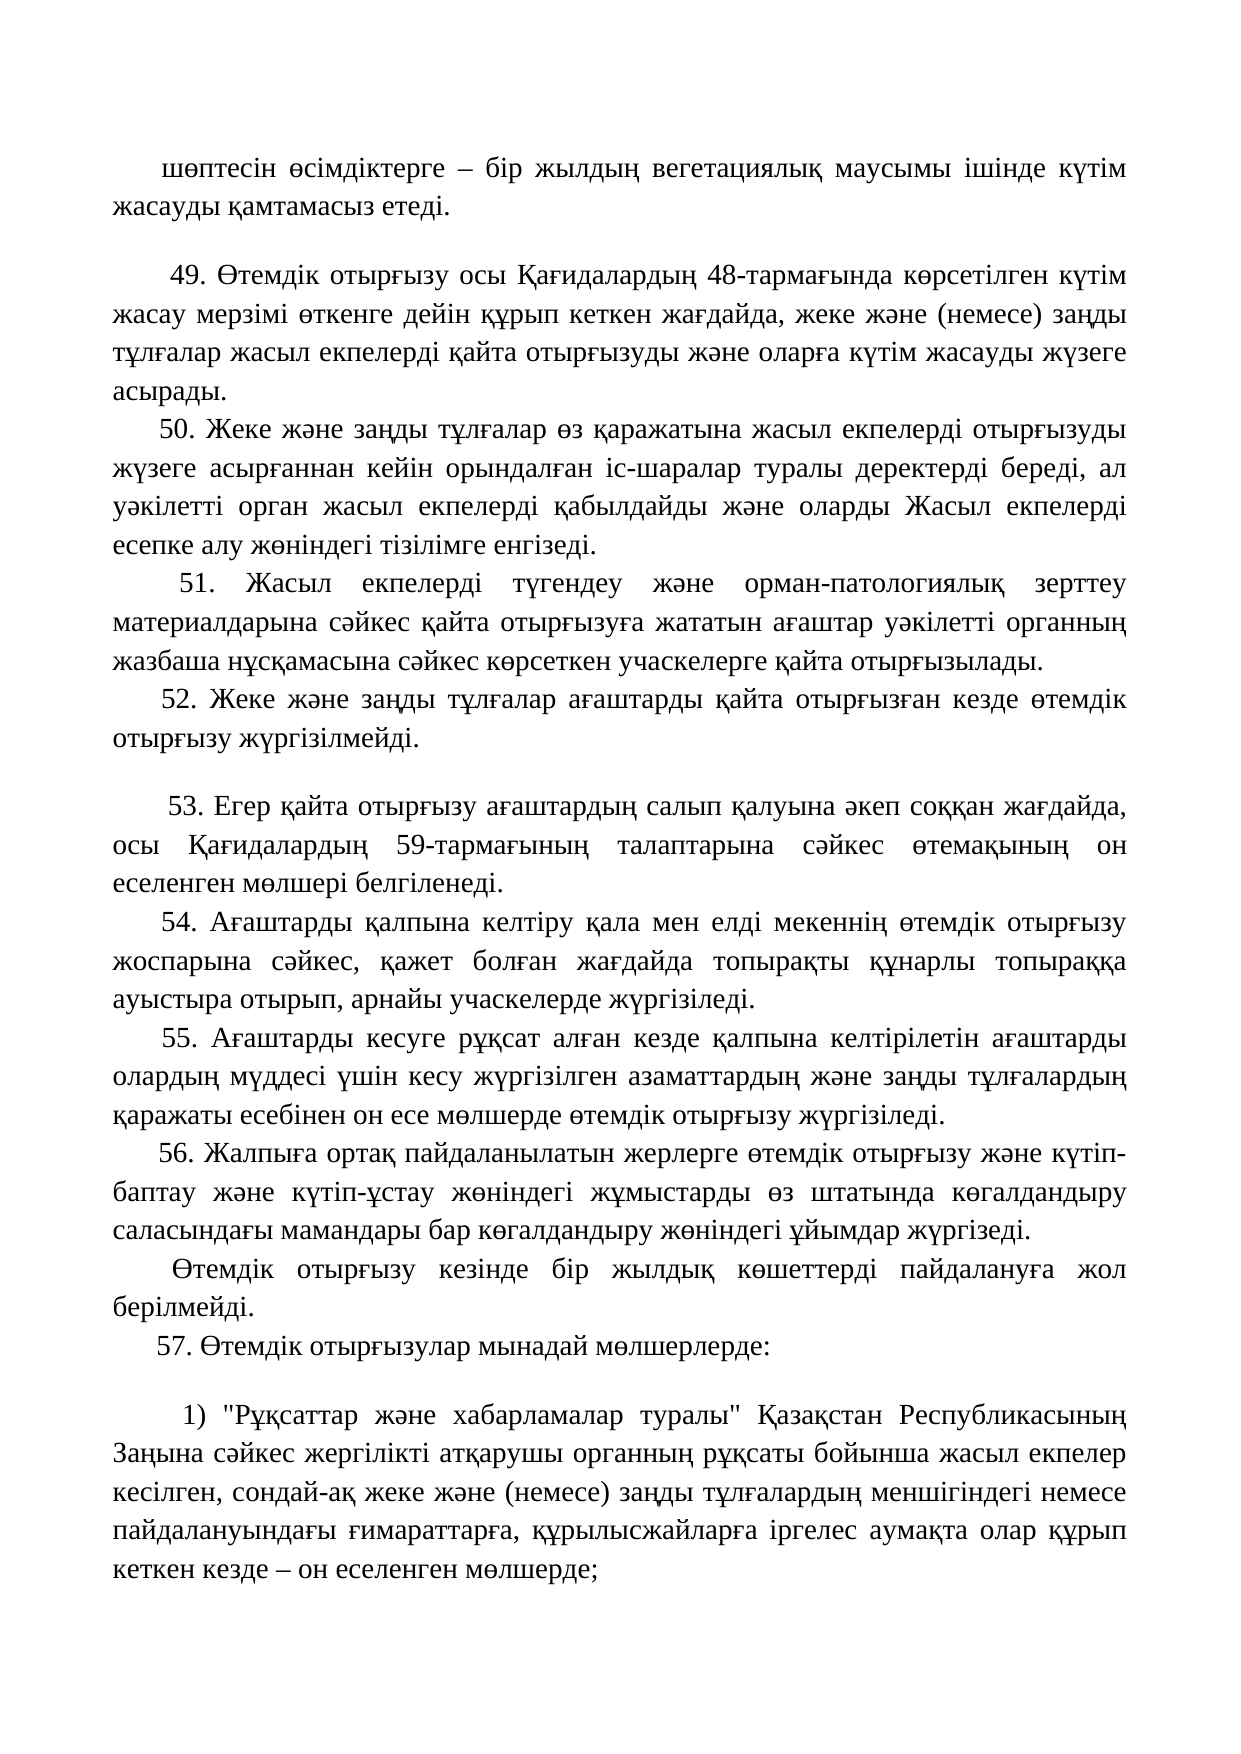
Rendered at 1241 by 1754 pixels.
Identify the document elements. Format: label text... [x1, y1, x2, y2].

text 51. Жасыл екпелерді түгендеу және орман-патологиялық зерттеу материалдарына сәйкес қайта отырғызуға жататын ағаштар уәкілетті органның жазбаша нұсқамасына сәйкес көрсеткен учаскелерге қайта отырғызылады. [112, 566, 1128, 676]
text 50. Жеке және заңды тұлғалар өз қаражатына жасыл екпелерді отырғызуды жүзеге асырғаннан кейін орындалған іс-шаралар туралы деректерді береді, ал уәкілетті орган жасыл екпелерді қабылдайды және оларды Жасыл екпелерді есепке алу жөніндегі тізілімге енгізеді. [112, 411, 1128, 561]
text 57. Өтемдік отырғызулар мынадай мөлшерлерде: [112, 1328, 1128, 1362]
text 54. Ағаштарды қалпына келтіру қала мен елді мекеннің өтемдік отырғызу жоспарына сәйкес, қажет болған жағдайда топырақты құнарлы топыраққа ауыстыра отырып, арнайы учаскелерде жүргізіледі. [112, 904, 1128, 1015]
text 56. Жалпыға ортақ пайдаланылатын жерлерге өтемдік отырғызу және күтіп-баптау және күтіп-ұстау жөніндегі жұмыстарды өз штатында көгалдандыру саласындағы мамандары бар көгалдандыру жөніндегі ұйымдар жүргізеді. [112, 1135, 1128, 1246]
text 55. Ағаштарды кесуге рұқсат алған кезде қалпына келтірілетін ағаштарды олардың мүддесі үшін кесу жүргізілген азаматтардың және заңды тұлғалардың қаражаты есебінен он есе мөлшерде өтемдік отырғызу жүргізіледі. [112, 1020, 1128, 1130]
text шөптесін өсімдіктерге – бір жылдың вегетациялық маусымы ішінде күтім жасауды қамтамасыз етеді. [112, 150, 1128, 222]
text 53. Егер қайта отырғызу ағаштардың салып қалуына әкеп соққан жағдайда, осы Қағидалардың 59-тармағының талаптарына сәйкес өтемақының он еселенген мөлшері белгіленеді. [112, 788, 1128, 899]
text 1) "Рұқсаттар және хабарламалар туралы" Қазақстан Республикасының Заңына сәйкес жергілікті атқарушы органның рұқсаты бойынша жасыл екпелер кесілген, сондай-ақ жеке және (немесе) заңды тұлғалардың меншігіндегі немесе пайдалануындағы ғимараттарға, құрылысжайларға іргелес аумақта олар құрып кеткен кезде – он еселенген мөлшерде; [112, 1397, 1128, 1584]
text 52. Жеке және заңды тұлғалар ағаштарды қайта отырғызған кезде өтемдік отырғызу жүргізілмейді. [112, 681, 1128, 753]
text 49. Өтемдік отырғызу осы Қағидалардың 48-тармағында көрсетілген күтім жасау мерзімі өткенге дейін құрып кеткен жағдайда, жеке және (немесе) заңды тұлғалар жасыл екпелерді қайта отырғызуды және оларға күтім жасауды жүзеге асырады. [112, 257, 1128, 406]
text Өтемдік отырғызу кезінде бір жылдық көшеттерді пайдалануға жол берілмейді. [112, 1251, 1128, 1323]
